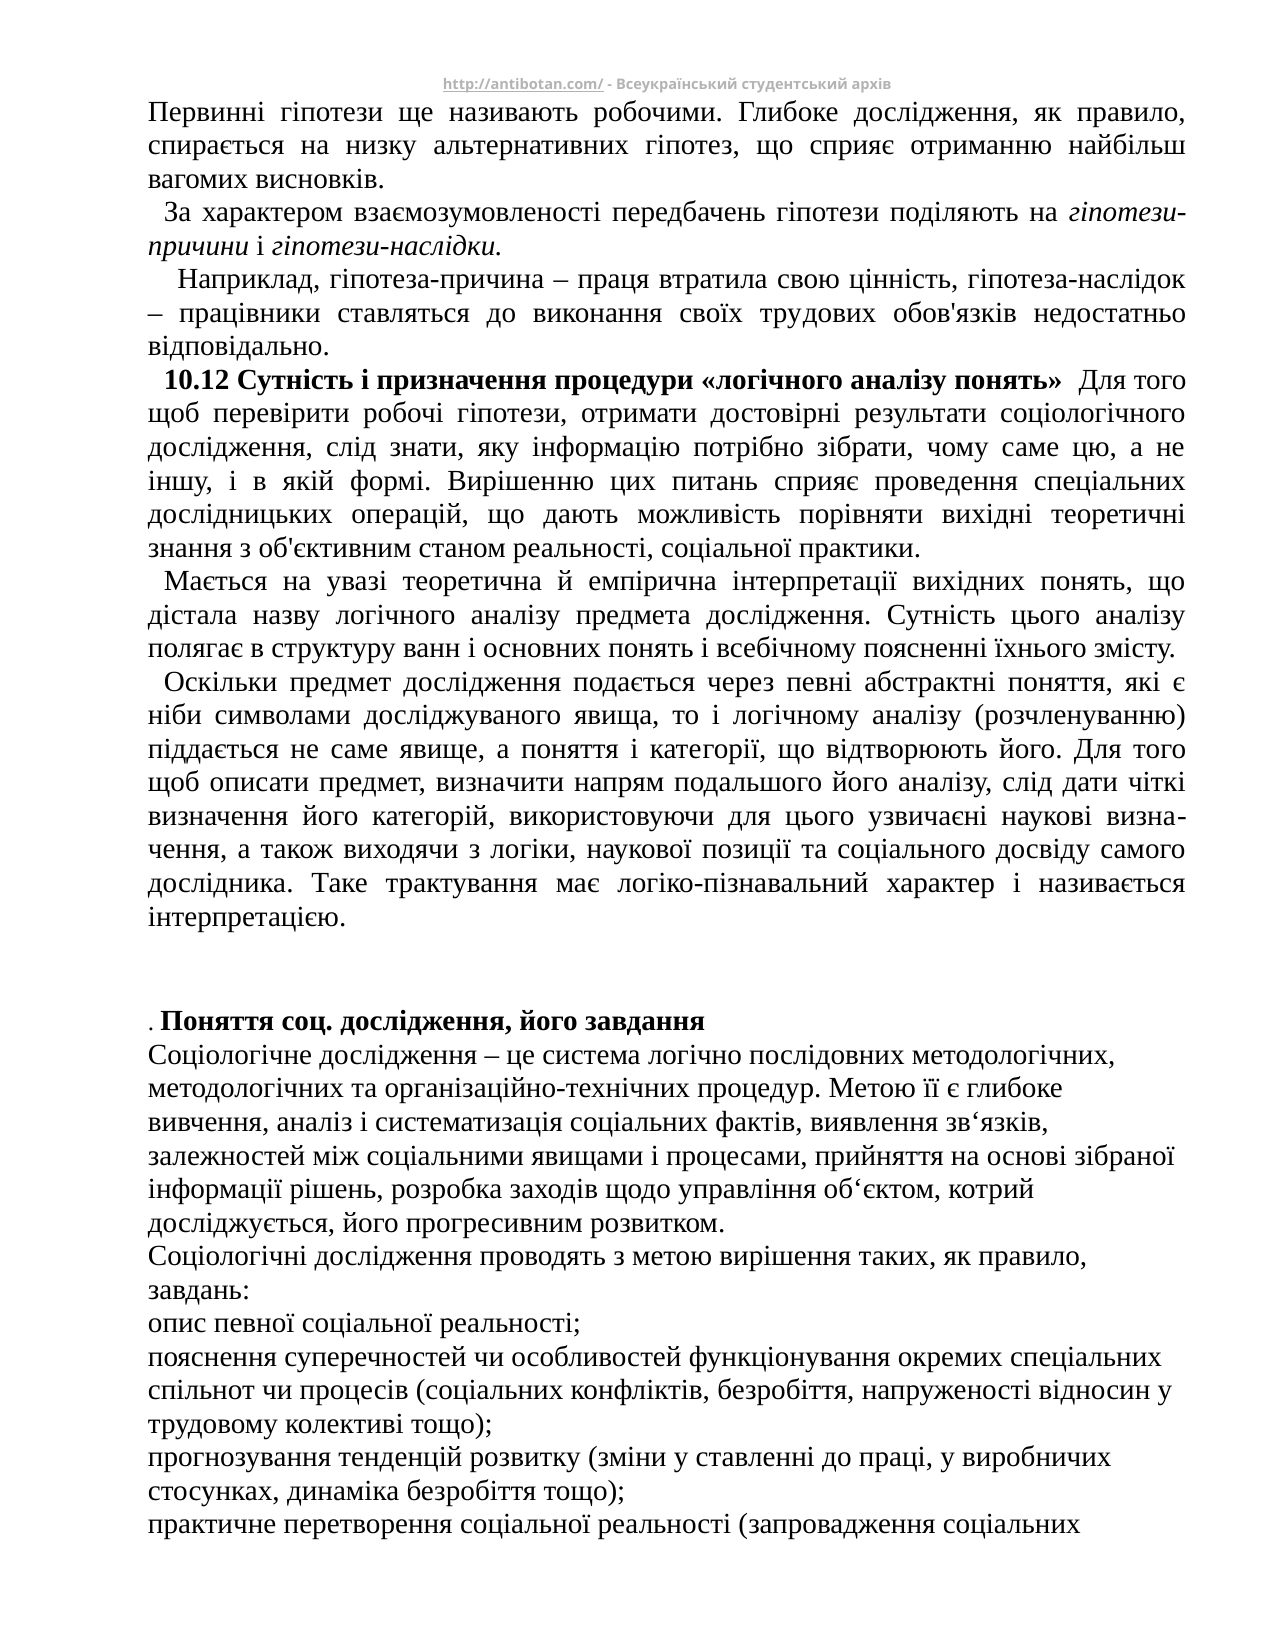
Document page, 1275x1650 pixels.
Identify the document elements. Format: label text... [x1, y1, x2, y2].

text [148, 94, 1186, 194]
text прогнозування тенденцій розвитку (зміни у ставленні до праці, у виробничих стосунках, динаміка безробіття тощо); [148, 1439, 1186, 1507]
text За характером взаємозумовленості передбачень гіпотези поділяють на гіпотези-причини і гіпотези-наслідки. [148, 194, 1186, 261]
text Соціологічні дослідження проводять з метою вирішення таких, як правило, завдань: [148, 1238, 1186, 1305]
text пояснення суперечностей чи особливостей функціонування окремих спеціальних спільнот чи процесів (соціальних конфліктів, безробіття, напруженості відносин у трудовому колективі тощо); [148, 1339, 1186, 1439]
text Соціологічне дослідження – це система логічно послідовних методологічних, методологічних та організаційно-технічних процедур. Метою її є глибоке вивчення, аналіз і систематизація соціальних фактів, виявлення зв‘язків, залежностей між соціальними явищами і процесами, прийняття на основі зібраної інформації рішень, розробка заходів щодо управління об‘єктом, котрий досліджується, його прогресивним розвитком. [148, 1037, 1186, 1238]
text Оскільки предмет дослідження подається через певні абстрактні поняття, які є ніби символами досліджуваного явища, то і логічному аналізу (розчленуванню) піддається не саме явище, а поняття і категорії, що відтворюють його. Для того щоб описати предмет, визначити напрям подальшого його аналізу, слід дати чіткі визначення його категорій, використовуючи для цього узвичаєні наукові визначення, а також виходячи з логіки, наукової позиції та соціального досвіду самого дослідника. Таке трактування має логіко-пізнавальний характер і називається інтерпретацією. [148, 664, 1186, 932]
text Мається на увазі теоретична й емпірична інтерпретації вихідних понять, що дістала назву логічного аналізу предмета дослідження. Сутність цього аналізу полягає в структуру ванн і основних понять і всебічному поясненні їхнього змісту. [148, 563, 1186, 664]
text Наприклад, гіпотеза-причина – праця втратила свою цінність, гіпотеза-наслідок – працівники ставляться до виконання своїх трудових обов'язків недостатньо відповідально. [148, 261, 1186, 362]
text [148, 1507, 1186, 1540]
text 10.12 Сутність і призначення процедури «логічного аналізу понять» Для того щоб перевірити робочі гіпотези, отримати достовірні результати соціологічного дослідження, слід знати, яку інформацію потрібно зібрати, чому саме цю, а не іншу, і в якій формі. Вирішенню цих питань сприяє проведення спеціальних дослідницьких операцій, що дають можливість порівняти вихідні теоретичні знання з об'єктивним станом реальності, соціальної практики. [148, 362, 1186, 563]
text опис певної соціальної реальності; [148, 1305, 1186, 1339]
text . Поняття соц. дослідження, його завдання [148, 1003, 1186, 1037]
